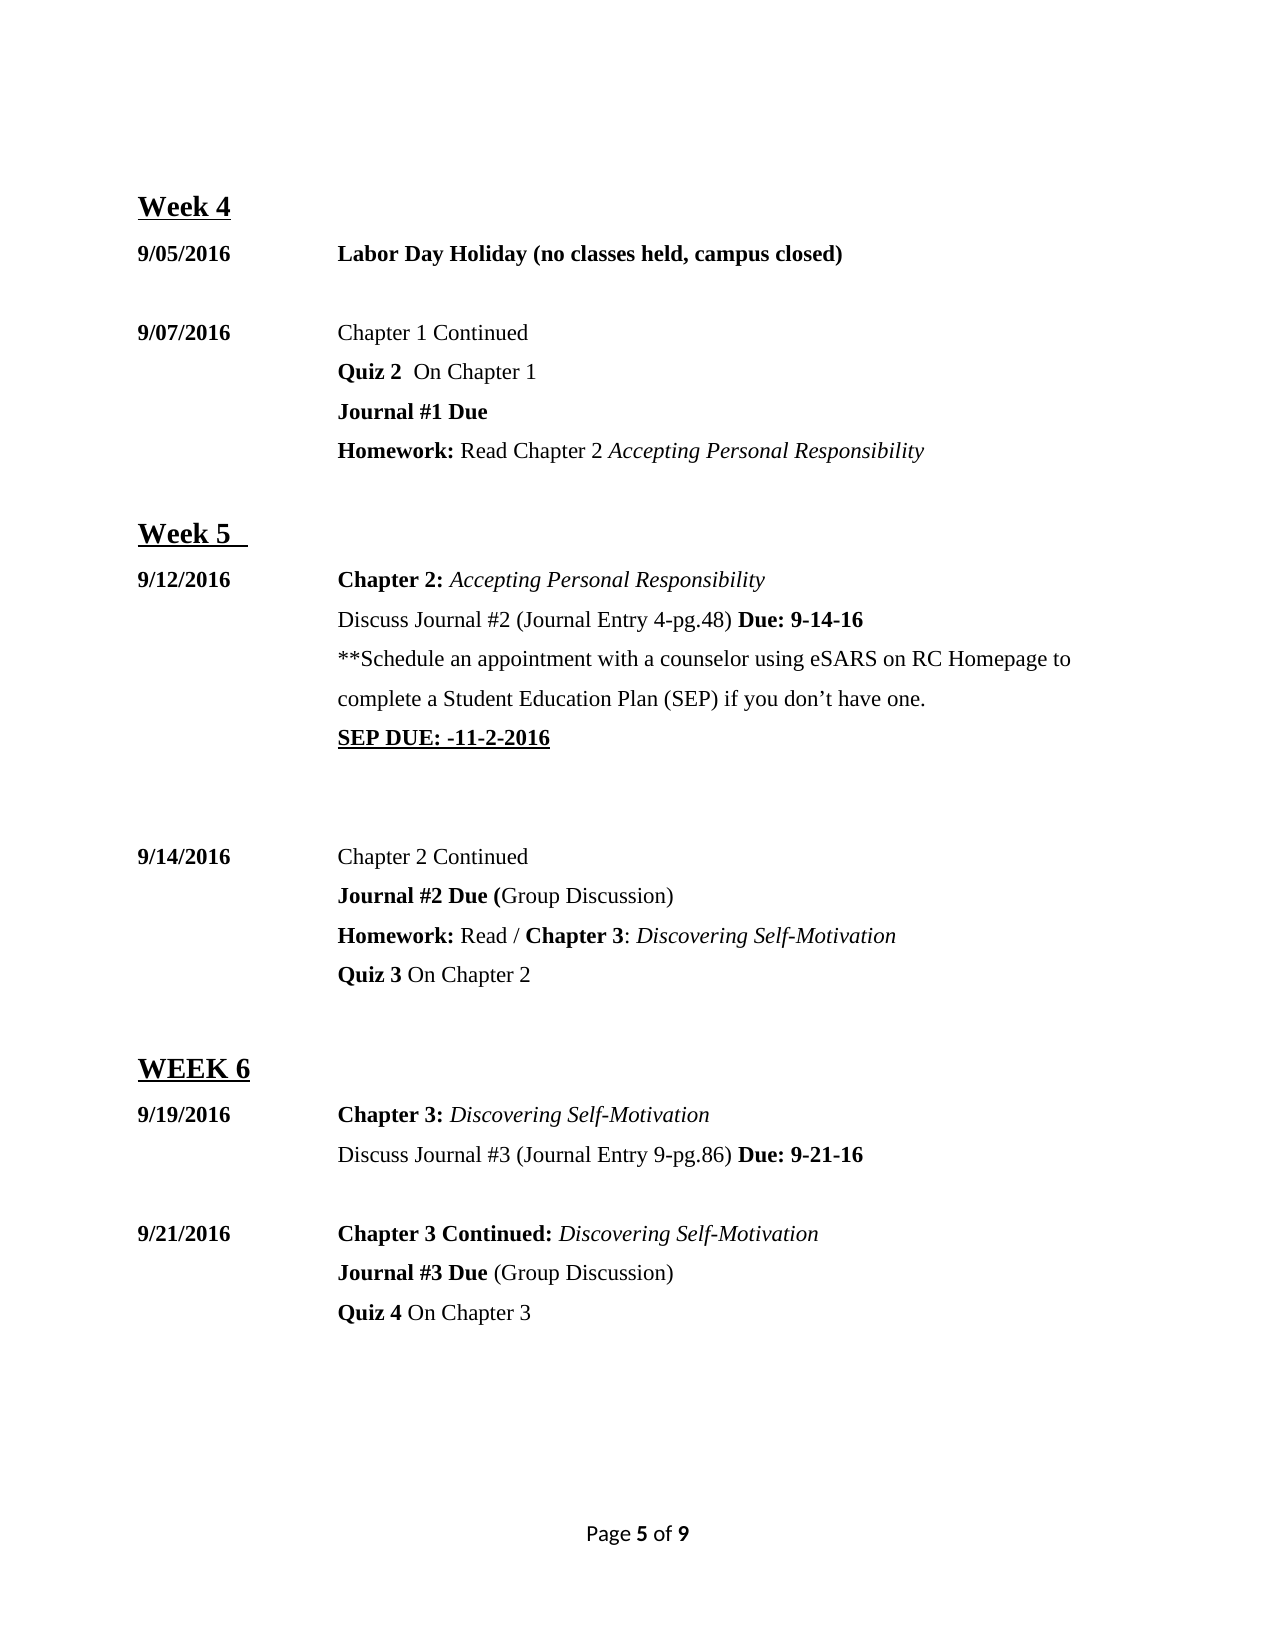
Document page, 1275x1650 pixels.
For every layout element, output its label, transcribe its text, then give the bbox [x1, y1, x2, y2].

text **Schedule an appointment with a counselor using eSARS on RC Homepage to complete a Student Education Plan (SEP) if you don’t have one. [337, 645, 1087, 711]
text 9/21/2016 Chapter 3 Continued: Discovering Self-Motivation [137, 1220, 1087, 1246]
text 9/12/2016 Chapter 2: Accepting Personal Responsibility [137, 566, 1087, 593]
text Journal #1 Due [262, 398, 1087, 424]
text 9/05/2016 Labor Day Holiday (no classes held, campus closed) [137, 240, 1087, 266]
text Homework: Read / Chapter 3: Discovering Self-Motivation [212, 922, 1087, 948]
text Week 4 [137, 189, 1087, 223]
text Homework: Read Chapter 2 Accepting Personal Responsibility [137, 437, 1087, 463]
text Discuss Journal #3 (Journal Entry 9-pg.86) Due: 9-21-16 [212, 1141, 1087, 1167]
text Quiz 3 On Chapter 2 [137, 961, 1087, 988]
text WEEK 6 [137, 1051, 1087, 1084]
text SEP DUE: -11-2-2016 [262, 724, 1087, 751]
text 9/14/2016 Chapter 2 Continued [137, 843, 1087, 869]
text Quiz 4 On Chapter 3 [262, 1299, 1087, 1325]
text Journal #3 Due (Group Discussion) [137, 1259, 1087, 1286]
text Week 5 [137, 516, 1087, 550]
text Quiz 2 On Chapter 1 [262, 358, 1087, 384]
text 9/07/2016 Chapter 1 Continued [137, 319, 1087, 345]
text Journal #2 Due (Group Discussion) [262, 882, 1087, 909]
text 9/19/2016 Chapter 3: Discovering Self-Motivation [137, 1101, 1087, 1128]
text Discuss Journal #2 (Journal Entry 4-pg.48) Due: 9-14-16 [137, 606, 1087, 632]
